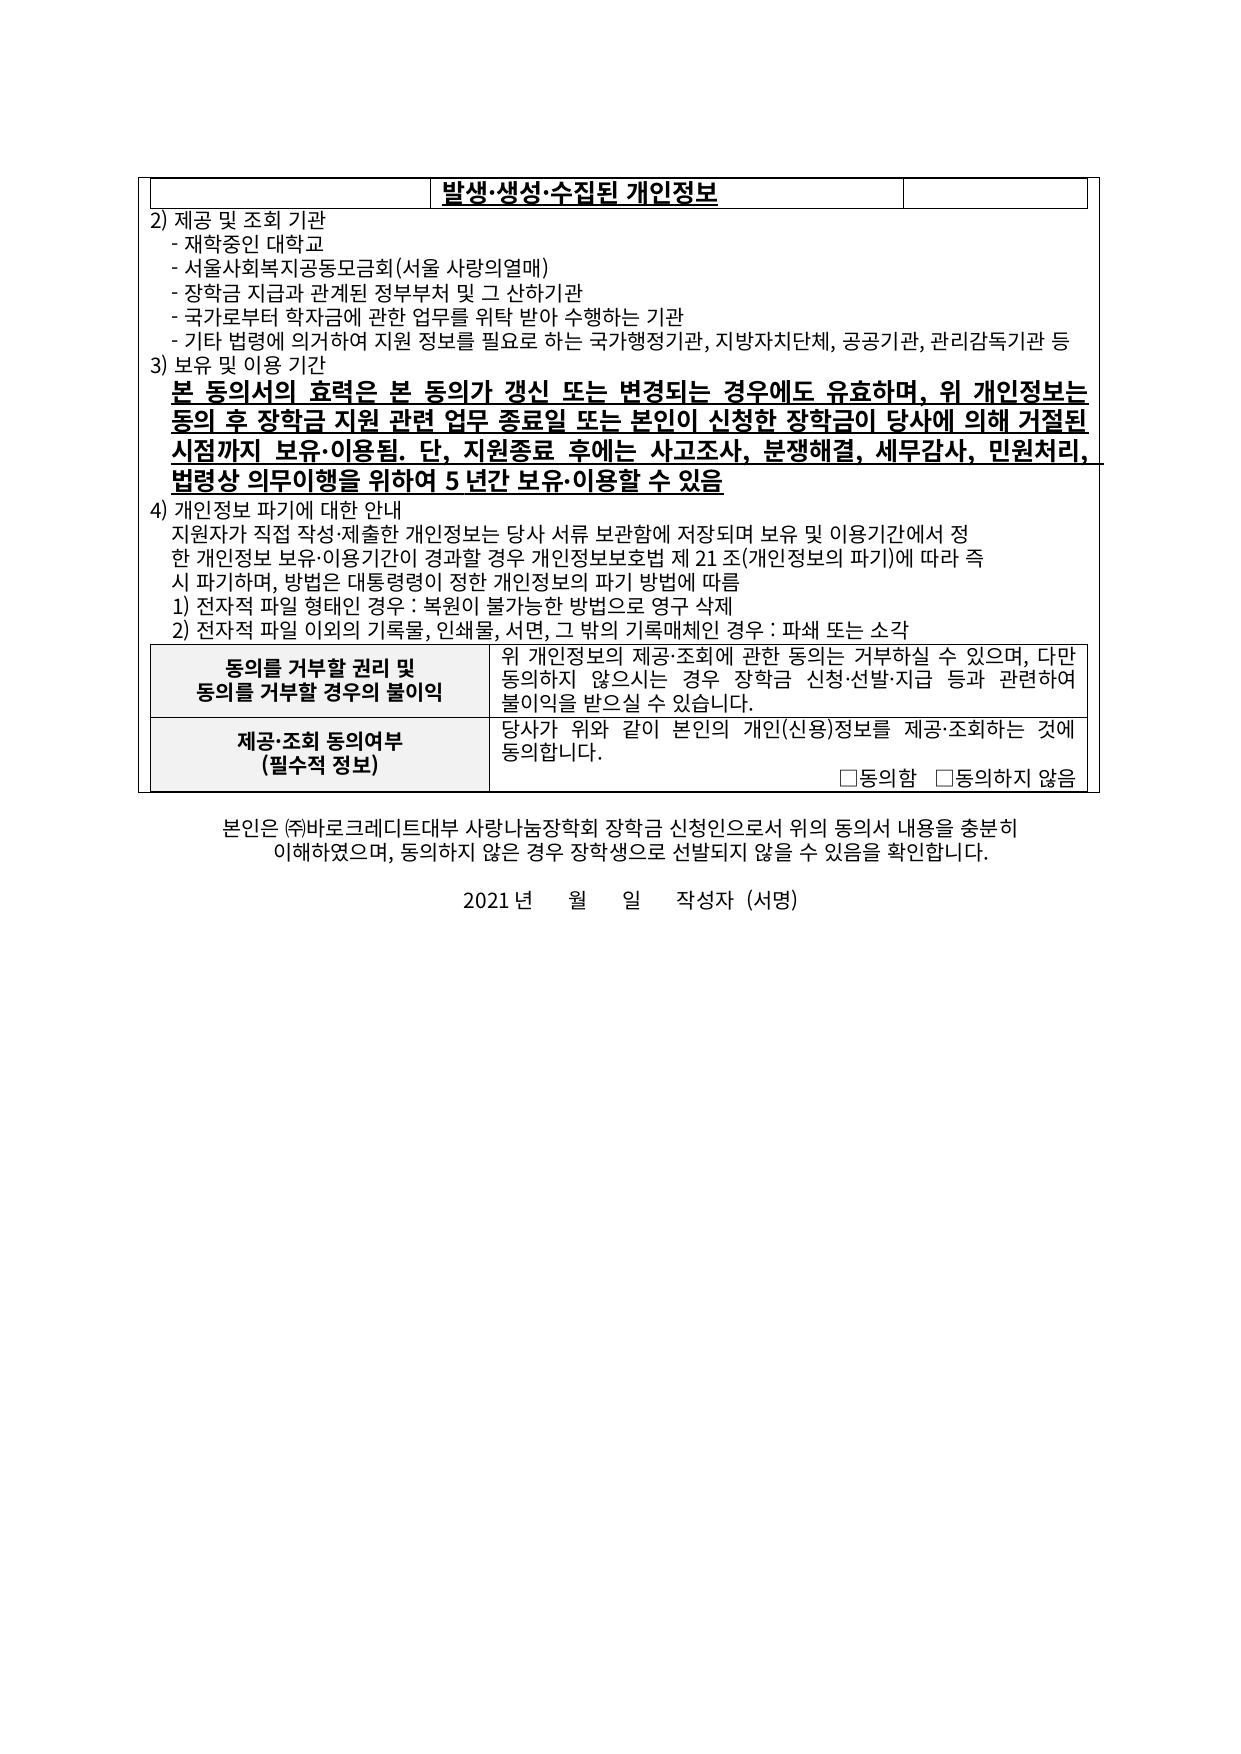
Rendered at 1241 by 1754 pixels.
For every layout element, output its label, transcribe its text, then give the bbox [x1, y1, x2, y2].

text 이해하였으며, 동의하지 않은 경우 장학생으로 선발되지 않을 수 있음을 확인합니다. [150, 841, 1090, 866]
text 2021년 월 일 작성자 (서명) [150, 890, 1090, 914]
text 본인은 ㈜바로크레디트대부 사랑나눔장학회 장학금 신청인으로서 위의 동의서 내용을 충분히 [150, 817, 1090, 841]
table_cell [139, 178, 1099, 792]
